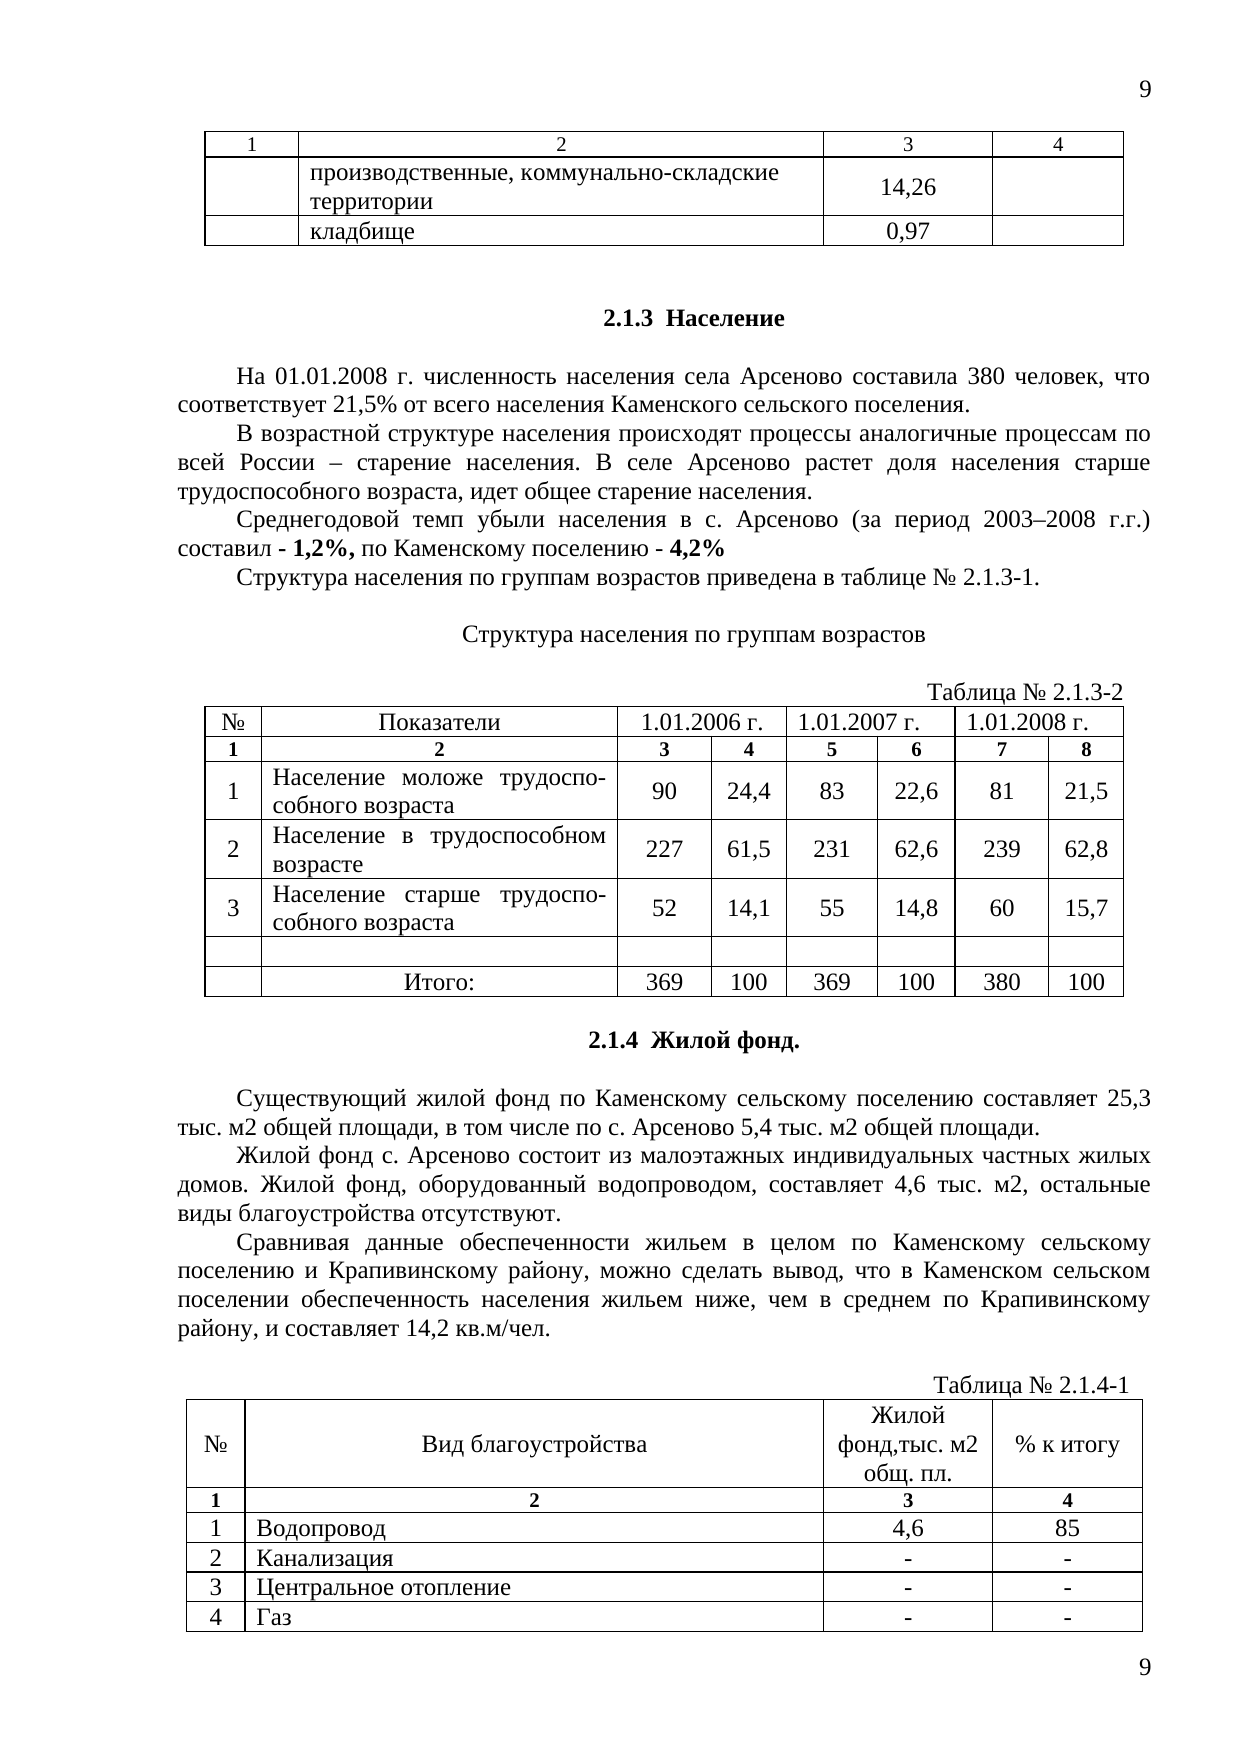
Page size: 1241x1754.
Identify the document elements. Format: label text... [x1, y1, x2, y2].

table_cell 5 [787, 737, 877, 761]
table_cell Население моложе трудоспо-собного возраста [262, 762, 617, 819]
table_cell 3 [618, 737, 711, 761]
table_cell 100 [878, 967, 954, 996]
table_cell 81 [956, 762, 1048, 819]
table_cell [956, 937, 1048, 966]
table_cell Итого: [262, 967, 617, 996]
text На 01.01.2008 г. численность населения села Арсеново составила 380 человек, что соответствует 21,5% от всего населения Каменского сельского поселения. [177, 361, 1152, 418]
table_cell 4 [187, 1602, 244, 1631]
table_cell 2 [246, 1488, 823, 1512]
table_cell [206, 967, 261, 996]
table_cell 369 [787, 967, 877, 996]
table_cell 6 [878, 737, 954, 761]
table_cell 2 [299, 132, 823, 156]
table_header Показатели [262, 707, 617, 736]
table_cell 14,1 [712, 879, 786, 936]
table_cell 3 [206, 879, 261, 936]
table_cell Водопровод [246, 1513, 823, 1542]
table_cell [206, 937, 261, 966]
text Сравнивая данные обеспеченности жильем в целом по Каменскому сельскому поселению и Крапивинскому району, можно сделать вывод, что в Каменском сельском поселении обеспеченность населения жильем ниже, чем в среднем по Крапивинскому району, и составляет 14,2 кв.м/чел. [177, 1227, 1152, 1342]
table_header 1.01.2006 г. [618, 707, 786, 736]
table_cell 14,26 [824, 158, 992, 215]
text Таблица № 2.1.3-2 [177, 677, 1152, 706]
table_cell 83 [787, 762, 877, 819]
table_cell 62,6 [878, 820, 954, 878]
table_cell 15,7 [1049, 879, 1123, 936]
table_cell 239 [956, 820, 1048, 878]
text Среднегодовой темп убыли населения в с. Арсеново (за период 2003–2008 г.г.) составил - 1,2%, по Каменскому поселению - 4,2% [177, 504, 1152, 562]
table_cell Население в трудоспособном возрасте [262, 820, 617, 878]
table_cell 55 [787, 879, 877, 936]
table_cell производственные, коммунально-складские территории [299, 158, 823, 215]
table_header 1.01.2008 г. [956, 707, 1123, 736]
table_cell [993, 158, 1123, 215]
table_cell - [993, 1573, 1142, 1601]
table_cell 3 [824, 132, 992, 156]
table_cell 21,5 [1049, 762, 1123, 819]
table_cell - [993, 1543, 1142, 1571]
text Таблица № 2.1.4-1 [177, 1371, 1152, 1399]
table_cell 1 [187, 1513, 244, 1542]
table_cell [878, 937, 954, 966]
table_cell - [993, 1602, 1142, 1631]
text Существующий жилой фонд по Каменскому сельскому поселению составляет 25,3 тыс. м2 общей площади, в том числе по с. Арсеново 5,4 тыс. м2 общей площади. [177, 1083, 1152, 1141]
table_cell 62,8 [1049, 820, 1123, 878]
table_cell 380 [956, 967, 1048, 996]
table_cell 4 [712, 737, 786, 761]
table_cell [206, 158, 298, 215]
table_cell 0,97 [824, 216, 992, 245]
table_cell 1 [206, 132, 298, 156]
table_cell [618, 937, 711, 966]
text Жилой фонд с. Арсеново состоит из малоэтажных индивидуальных частных жилых домов. Жилой фонд, оборудованный водопроводом, составляет 4,6 тыс. м2, остальные виды благоустройства отсутствуют. [177, 1141, 1152, 1227]
table_cell 2 [206, 820, 261, 878]
table_cell 1 [206, 737, 261, 761]
text В возрастной структуре населения происходят процессы аналогичные процессам по всей России – старение населения. В селе Арсеново растет доля населения старше трудоспособного возраста, идет общее старение населения. [177, 418, 1152, 504]
table_cell кладбище [299, 216, 823, 245]
table_cell 3 [187, 1573, 244, 1601]
table_cell [206, 216, 298, 245]
table_cell 3 [824, 1488, 992, 1512]
table_cell - [824, 1543, 992, 1571]
table_cell 90 [618, 762, 711, 819]
table_cell Газ [246, 1602, 823, 1631]
table_cell 227 [618, 820, 711, 878]
table_cell 4 [993, 132, 1123, 156]
table_cell [787, 937, 877, 966]
table_cell [1049, 937, 1123, 966]
table_cell 100 [712, 967, 786, 996]
table_cell Население старше трудоспо-собного возраста [262, 879, 617, 936]
text Структура населения по группам возрастов [177, 619, 1152, 648]
table_header № [206, 707, 261, 736]
table_cell 61,5 [712, 820, 786, 878]
table_cell 369 [618, 967, 711, 996]
table_header Жилой фонд,тыс. м2 общ. пл. [824, 1400, 992, 1487]
table_cell 52 [618, 879, 711, 936]
table_cell - [824, 1573, 992, 1601]
text 2.1.3 Население [177, 303, 1152, 332]
table_cell [262, 937, 617, 966]
table_cell 2 [262, 737, 617, 761]
table_cell [993, 216, 1123, 245]
table_cell 85 [993, 1513, 1142, 1542]
table_cell 14,8 [878, 879, 954, 936]
table_cell 4,6 [824, 1513, 992, 1542]
table_cell Центральное отопление [246, 1573, 823, 1601]
table_cell 1 [206, 762, 261, 819]
table_cell [712, 937, 786, 966]
table_cell 100 [1049, 967, 1123, 996]
table_cell 231 [787, 820, 877, 878]
text Структура населения по группам возрастов приведена в таблице № 2.1.3-1. [177, 562, 1152, 591]
table_cell 60 [956, 879, 1048, 936]
table_cell 24,4 [712, 762, 786, 819]
table_header № [187, 1400, 244, 1487]
table_header 1.01.2007 г. [787, 707, 954, 736]
table_cell 1 [187, 1488, 244, 1512]
table_header Вид благоустройства [246, 1400, 823, 1487]
table_cell 8 [1049, 737, 1123, 761]
table_header % к итогу [993, 1400, 1142, 1487]
text 2.1.4 Жилой фонд. [177, 1026, 1152, 1054]
table_cell 4 [993, 1488, 1142, 1512]
table_cell - [824, 1602, 992, 1631]
table_cell 7 [956, 737, 1048, 761]
table_cell 22,6 [878, 762, 954, 819]
table_cell 2 [187, 1543, 244, 1571]
table_cell Канализация [246, 1543, 823, 1571]
